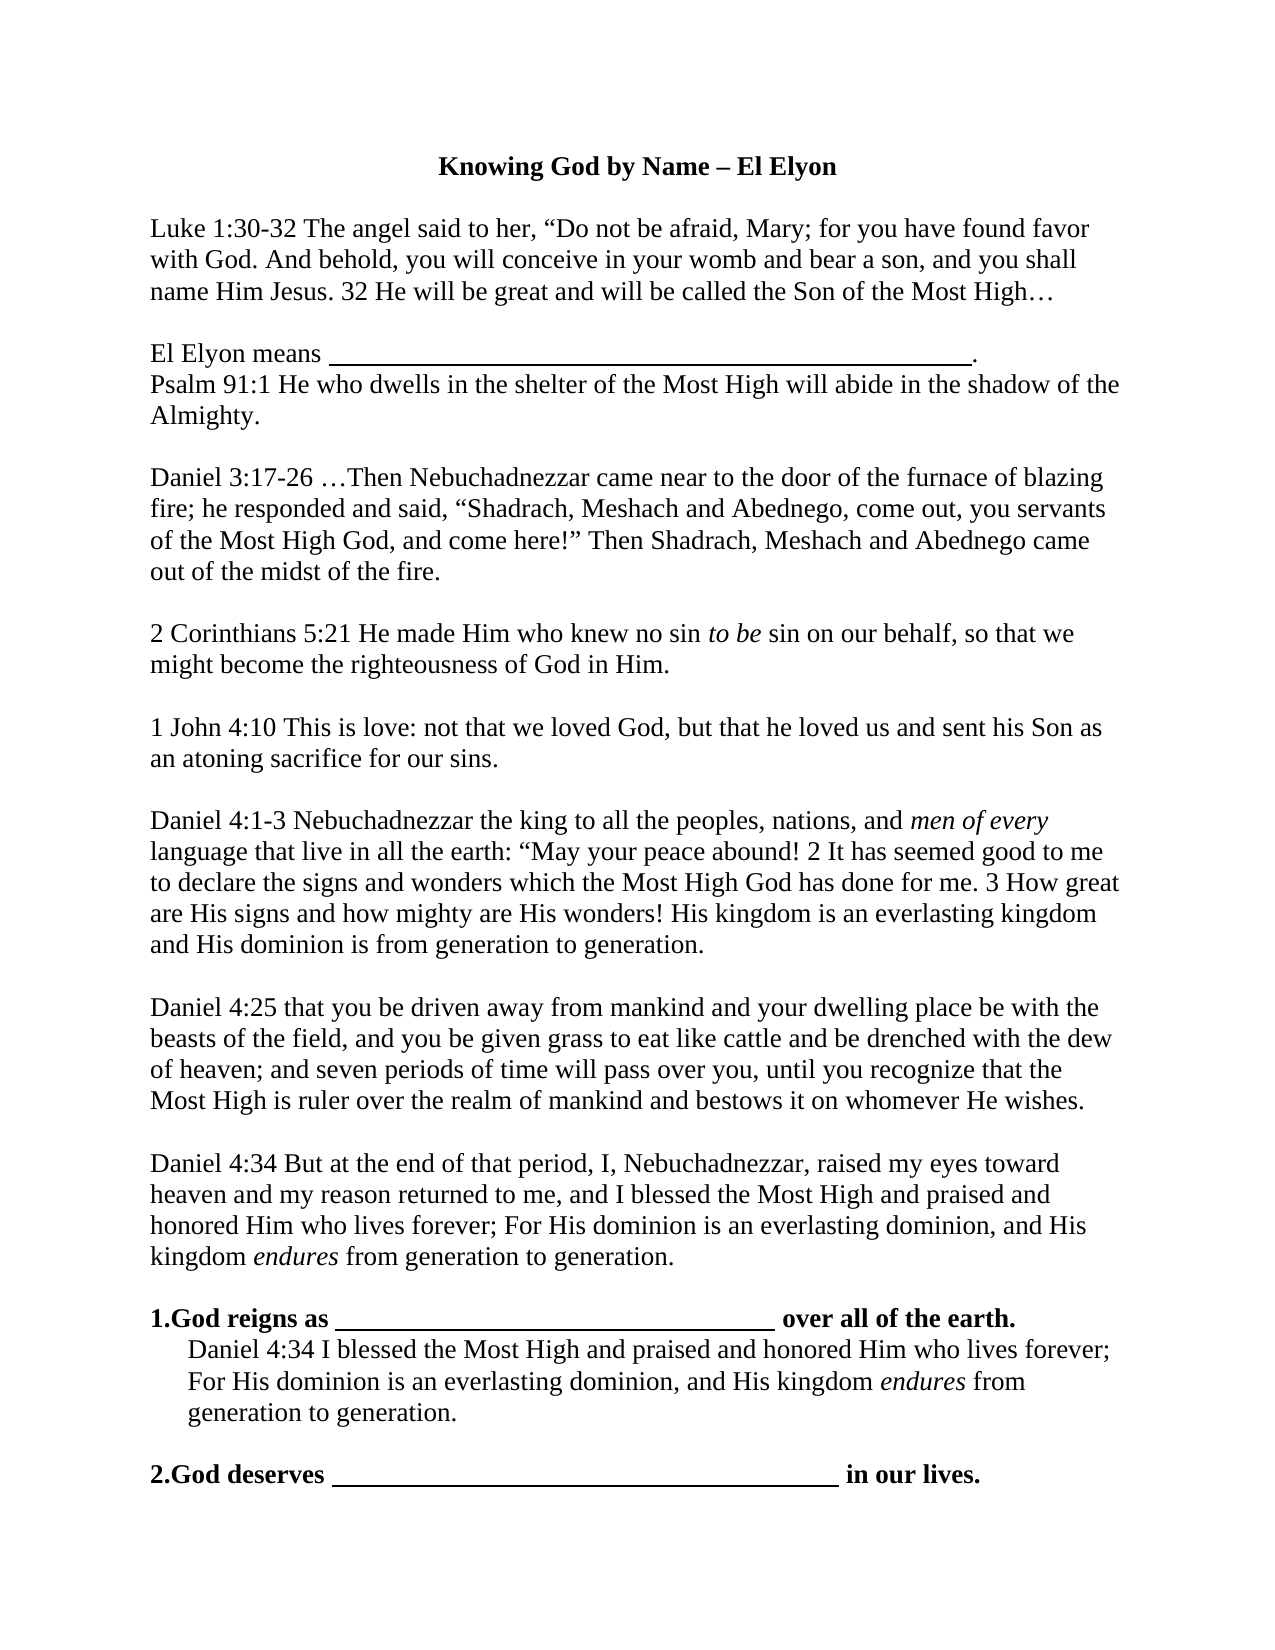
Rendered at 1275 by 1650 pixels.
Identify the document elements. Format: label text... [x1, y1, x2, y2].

list Daniel 4:1-3 Nebuchadnezzar the king to all the peoples, nations, and men of every language that live in all the earth: “May your peace abound! 2 It has seemed good to me to declare the signs and wonders which the Most High God has done for me. 3 How great are His signs and how mighty are His wonders! His kingdom is an everlasting kingdom and His dominion is from generation to generation. [150, 804, 1125, 960]
list Daniel 4:34 I blessed the Most High and praised and honored Him who lives forever; For His dominion is an everlasting dominion, and His kingdom endures from generation to generation. [187, 1333, 1125, 1427]
text Knowing God by Name – El Elyon [150, 150, 1125, 181]
text Luke 1:30-32 The angel said to her, “Do not be afraid, Mary; for you have found favor with God. And behold, you will conceive in your womb and bear a son, and you shall name Him Jesus. 32 He will be great and will be called the Son of the Most High… [150, 212, 1125, 306]
text El Elyon means . [150, 337, 1125, 368]
list 2 Corinthians 5:21 He made Him who knew no sin to be sin on our behalf, so that we might become the righteousness of God in Him. [150, 617, 1125, 679]
list God deserves in our lives. [150, 1458, 1125, 1489]
list Daniel 3:17-26 …Then Nebuchadnezzar came near to the door of the furnace of blazing fire; he responded and said, “Shadrach, Meshach and Abednego, come out, you servants of the Most High God, and come here!” Then Shadrach, Meshach and Abednego came out of the midst of the fire. [150, 461, 1125, 586]
list Psalm 91:1 He who dwells in the shelter of the Most High will abide in the shadow of the Almighty. [150, 368, 1125, 430]
list Daniel 4:34 But at the end of that period, I, Nebuchadnezzar, raised my eyes toward heaven and my reason returned to me, and I blessed the Most High and praised and honored Him who lives forever; For His dominion is an everlasting dominion, and His kingdom endures from generation to generation. [150, 1147, 1125, 1271]
list God reigns as over all of the earth. [150, 1302, 1125, 1333]
list Daniel 4:25 that you be driven away from mankind and your dwelling place be with the beasts of the field, and you be given grass to eat like cattle and be drenched with the dew of heaven; and seven periods of time will pass over you, until you recognize that the Most High is ruler over the realm of mankind and bestows it on whomever He wishes. [150, 991, 1125, 1116]
list 1 John 4:10 This is love: not that we loved God, but that he loved us and sent his Son as an atoning sacrifice for our sins. [150, 711, 1125, 773]
